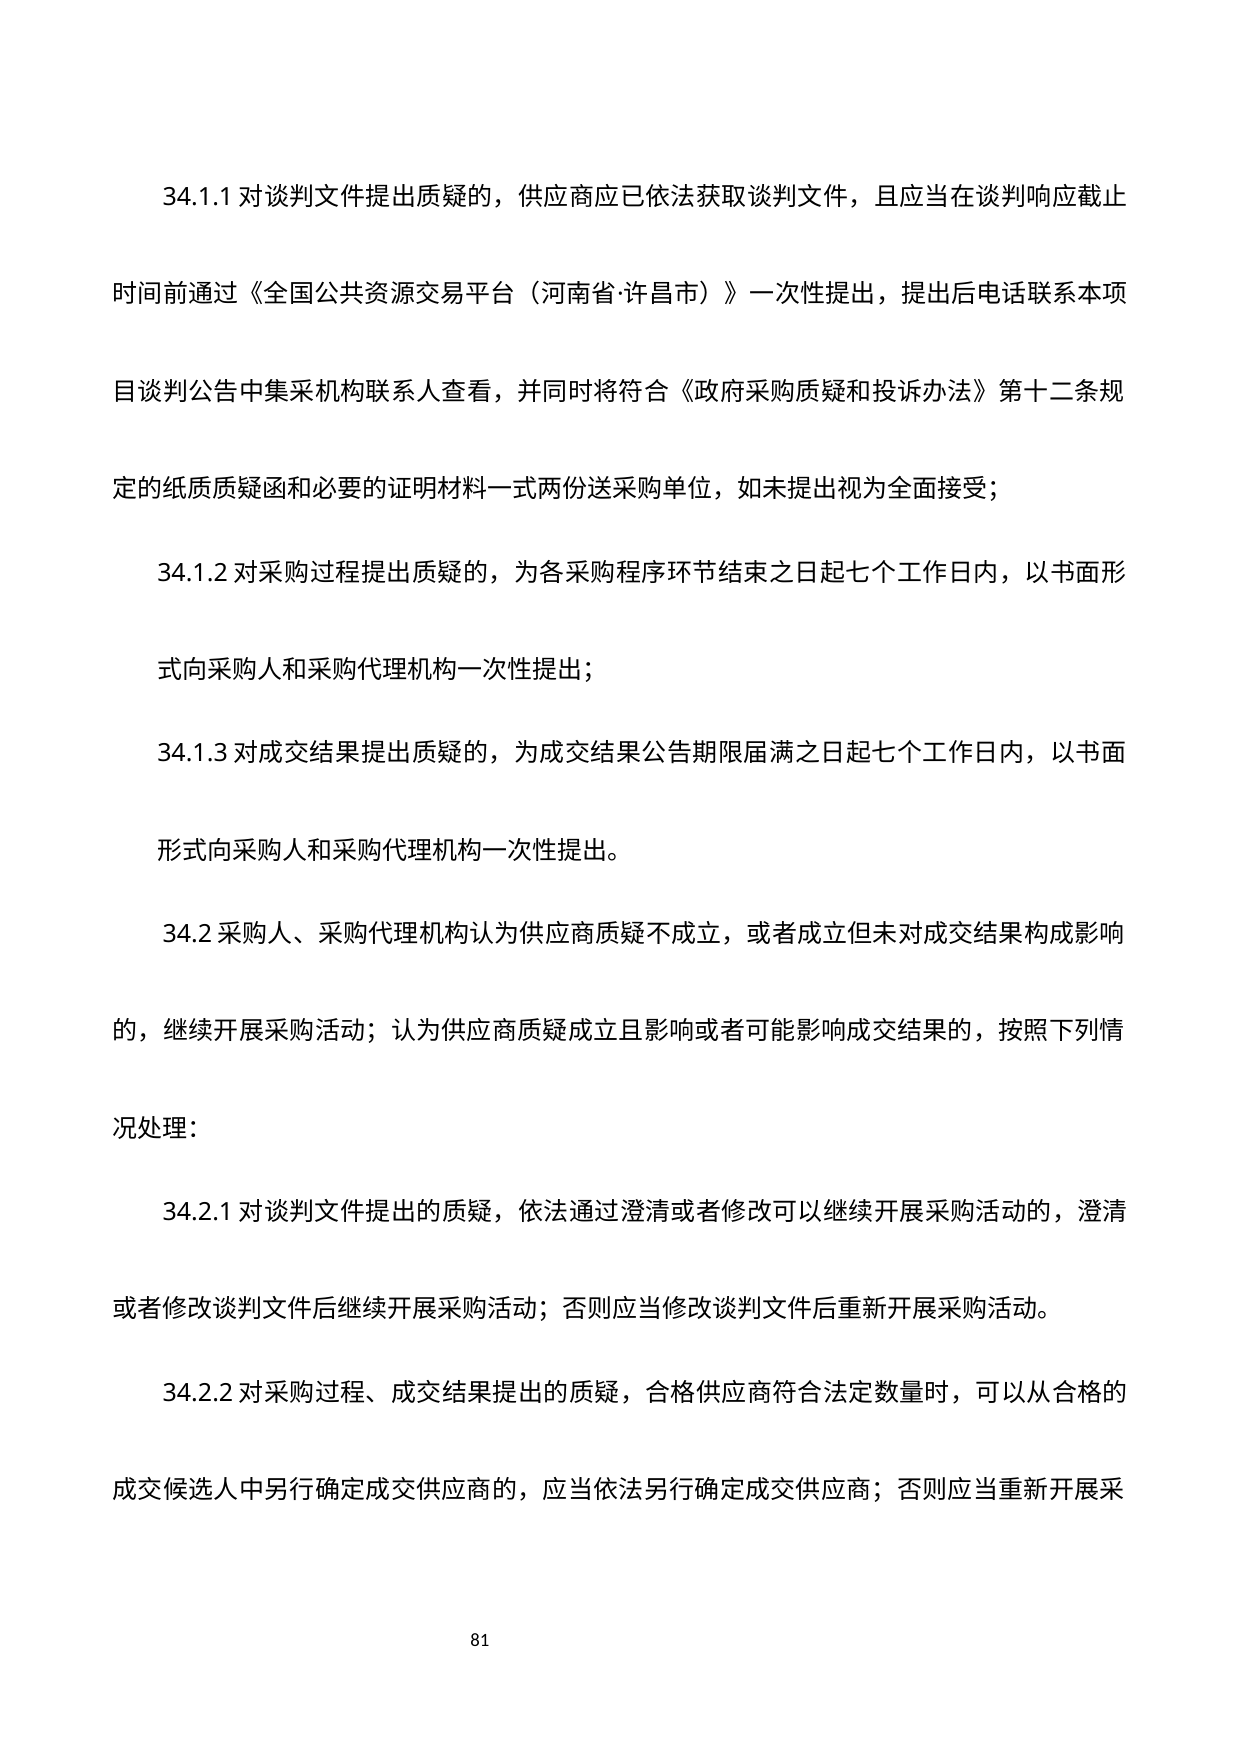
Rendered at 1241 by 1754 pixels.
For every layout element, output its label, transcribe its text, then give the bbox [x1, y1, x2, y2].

text 34.2.1对谈判文件提出的质疑，依法通过澄清或者修改可以继续开展采购活动的，澄清或者修改谈判文件后继续开展采购活动；否则应当修改谈判文件后重新开展采购活动。 [112, 1177, 1128, 1339]
text 34.2采购人、采购代理机构认为供应商质疑不成立，或者成立但未对成交结果构成影响的，继续开展采购活动；认为供应商质疑成立且影响或者可能影响成交结果的，按照下列情况处理： [112, 899, 1128, 1159]
text 34.1.2对采购过程提出质疑的，为各采购程序环节结束之日起七个工作日内，以书面形式向采购人和采购代理机构一次性提出； [157, 538, 1128, 700]
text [112, 1358, 1128, 1520]
text 34.1.1对谈判文件提出质疑的，供应商应已依法获取谈判文件，且应当在谈判响应截止时间前通过《全国公共资源交易平台（河南省·许昌市）》一次性提出，提出后电话联系本项目谈判公告中集采机构联系人查看，并同时将符合《政府采购质疑和投诉办法》第十二条规定的纸质质疑函和必要的证明材料一式两份送采购单位，如未提出视为全面接受； [112, 162, 1128, 519]
text 34.1.3对成交结果提出质疑的，为成交结果公告期限届满之日起七个工作日内，以书面形式向采购人和采购代理机构一次性提出。 [157, 718, 1128, 881]
